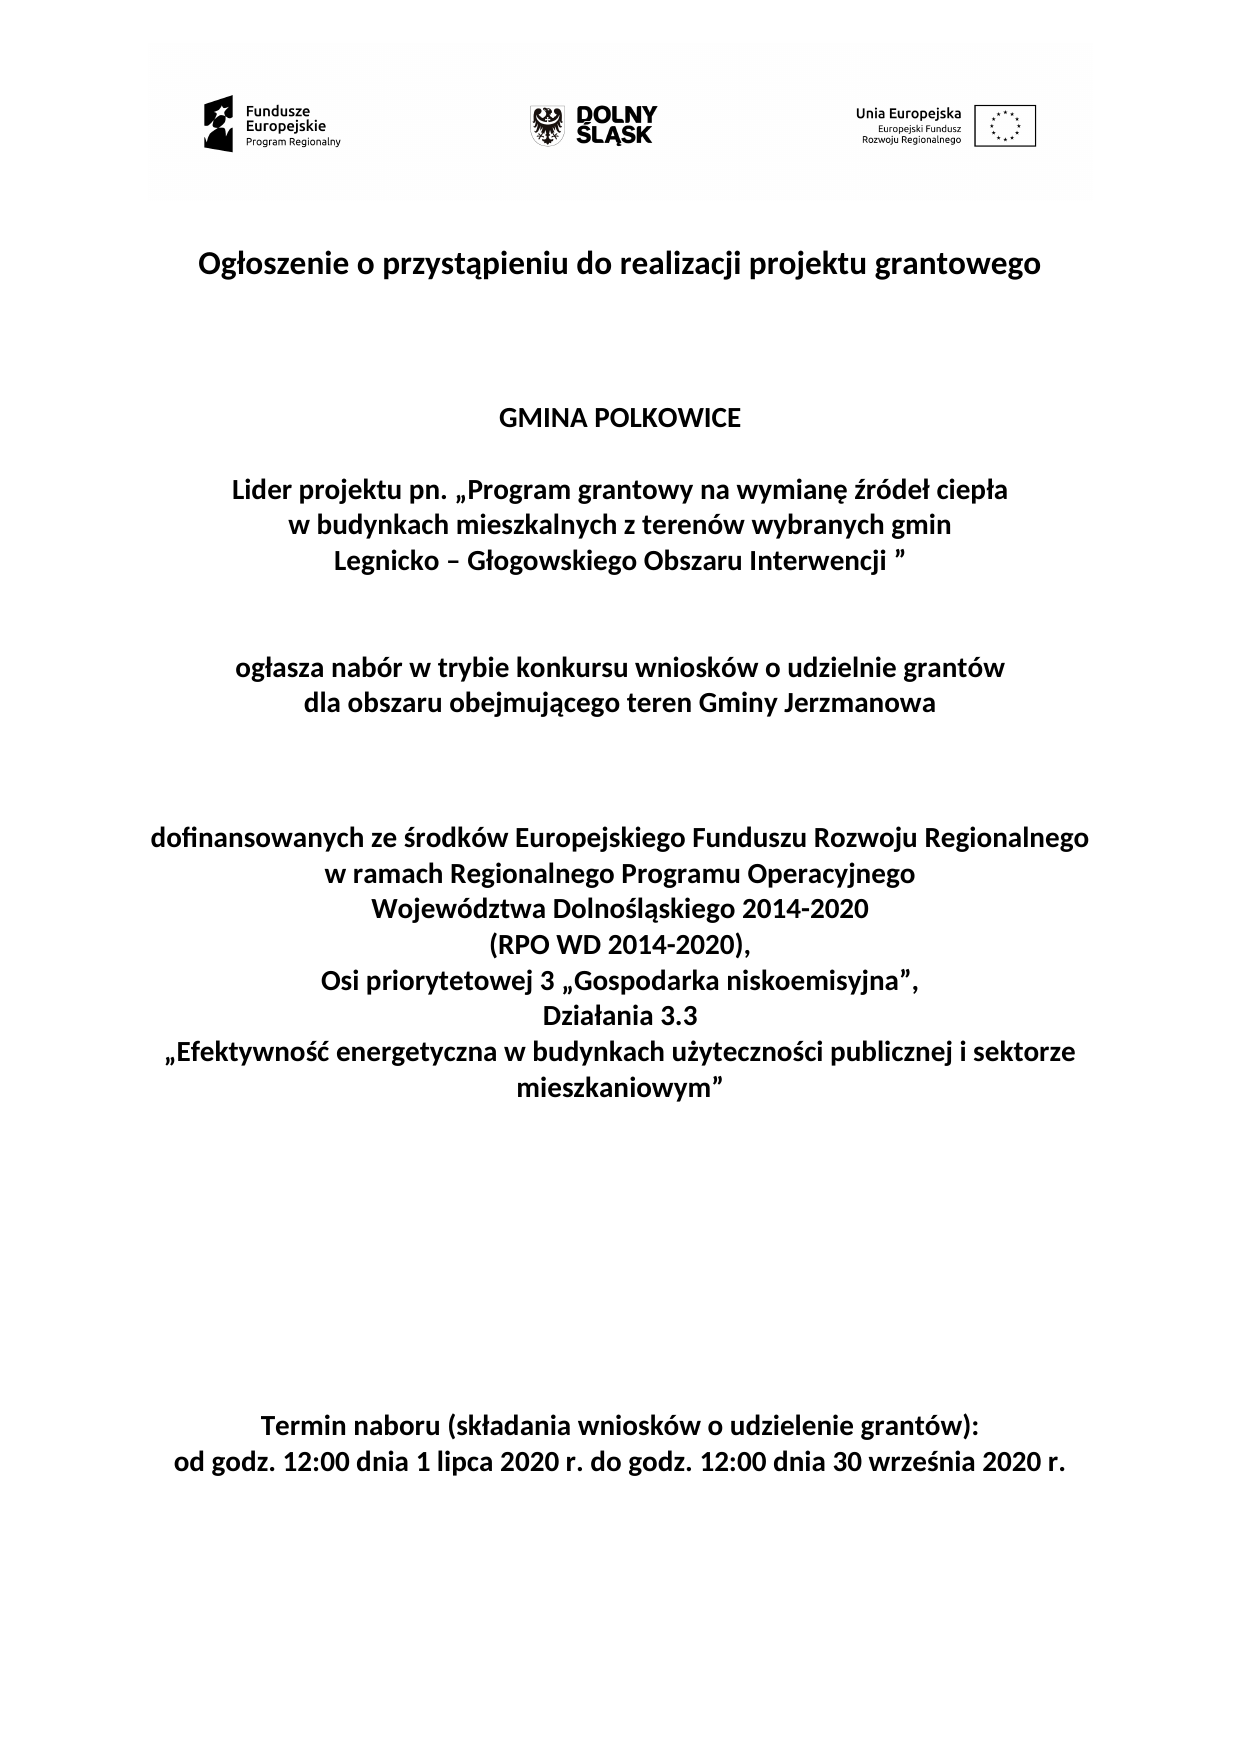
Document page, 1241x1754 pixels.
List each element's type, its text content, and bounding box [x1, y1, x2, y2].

text Działania 3.3 [148, 997, 1093, 1033]
text w ramach Regionalnego Programu Operacyjnego [148, 855, 1093, 891]
text w budynkach mieszkalnych z terenów wybranych gmin [148, 506, 1093, 542]
text Termin naboru (składania wniosków o udzielenie grantów): [148, 1407, 1093, 1443]
text GMINA POLKOWICE [148, 399, 1093, 435]
text Lider projektu pn. „Program grantowy na wymianę źródeł ciepła [148, 471, 1093, 506]
text Osi priorytetowej 3 „Gospodarka niskoemisyjna”, [148, 962, 1093, 997]
picture [147, 43, 1093, 201]
text „Efektywność energetyczna w budynkach użyteczności publicznej i sektorze [148, 1033, 1093, 1069]
text mieszkaniowym” [148, 1069, 1093, 1104]
text Ogłoszenie o przystąpieniu do realizacji projektu grantowego [148, 242, 1093, 282]
text (RPO WD 2014-2020), [148, 926, 1093, 962]
text od godz. 12:00 dnia 1 lipca 2020 r. do godz. 12:00 dnia 30 września 2020 r. [148, 1443, 1093, 1479]
text dofinansowanych ze środków Europejskiego Funduszu Rozwoju Regionalnego [148, 819, 1093, 855]
text ogłasza nabór w trybie konkursu wniosków o udzielnie grantów [148, 649, 1093, 684]
text Legnicko – Głogowskiego Obszaru Interwencji ” [148, 542, 1093, 578]
text dla obszaru obejmującego teren Gminy Jerzmanowa [148, 684, 1093, 720]
text Województwa Dolnośląskiego 2014-2020 [148, 891, 1093, 926]
